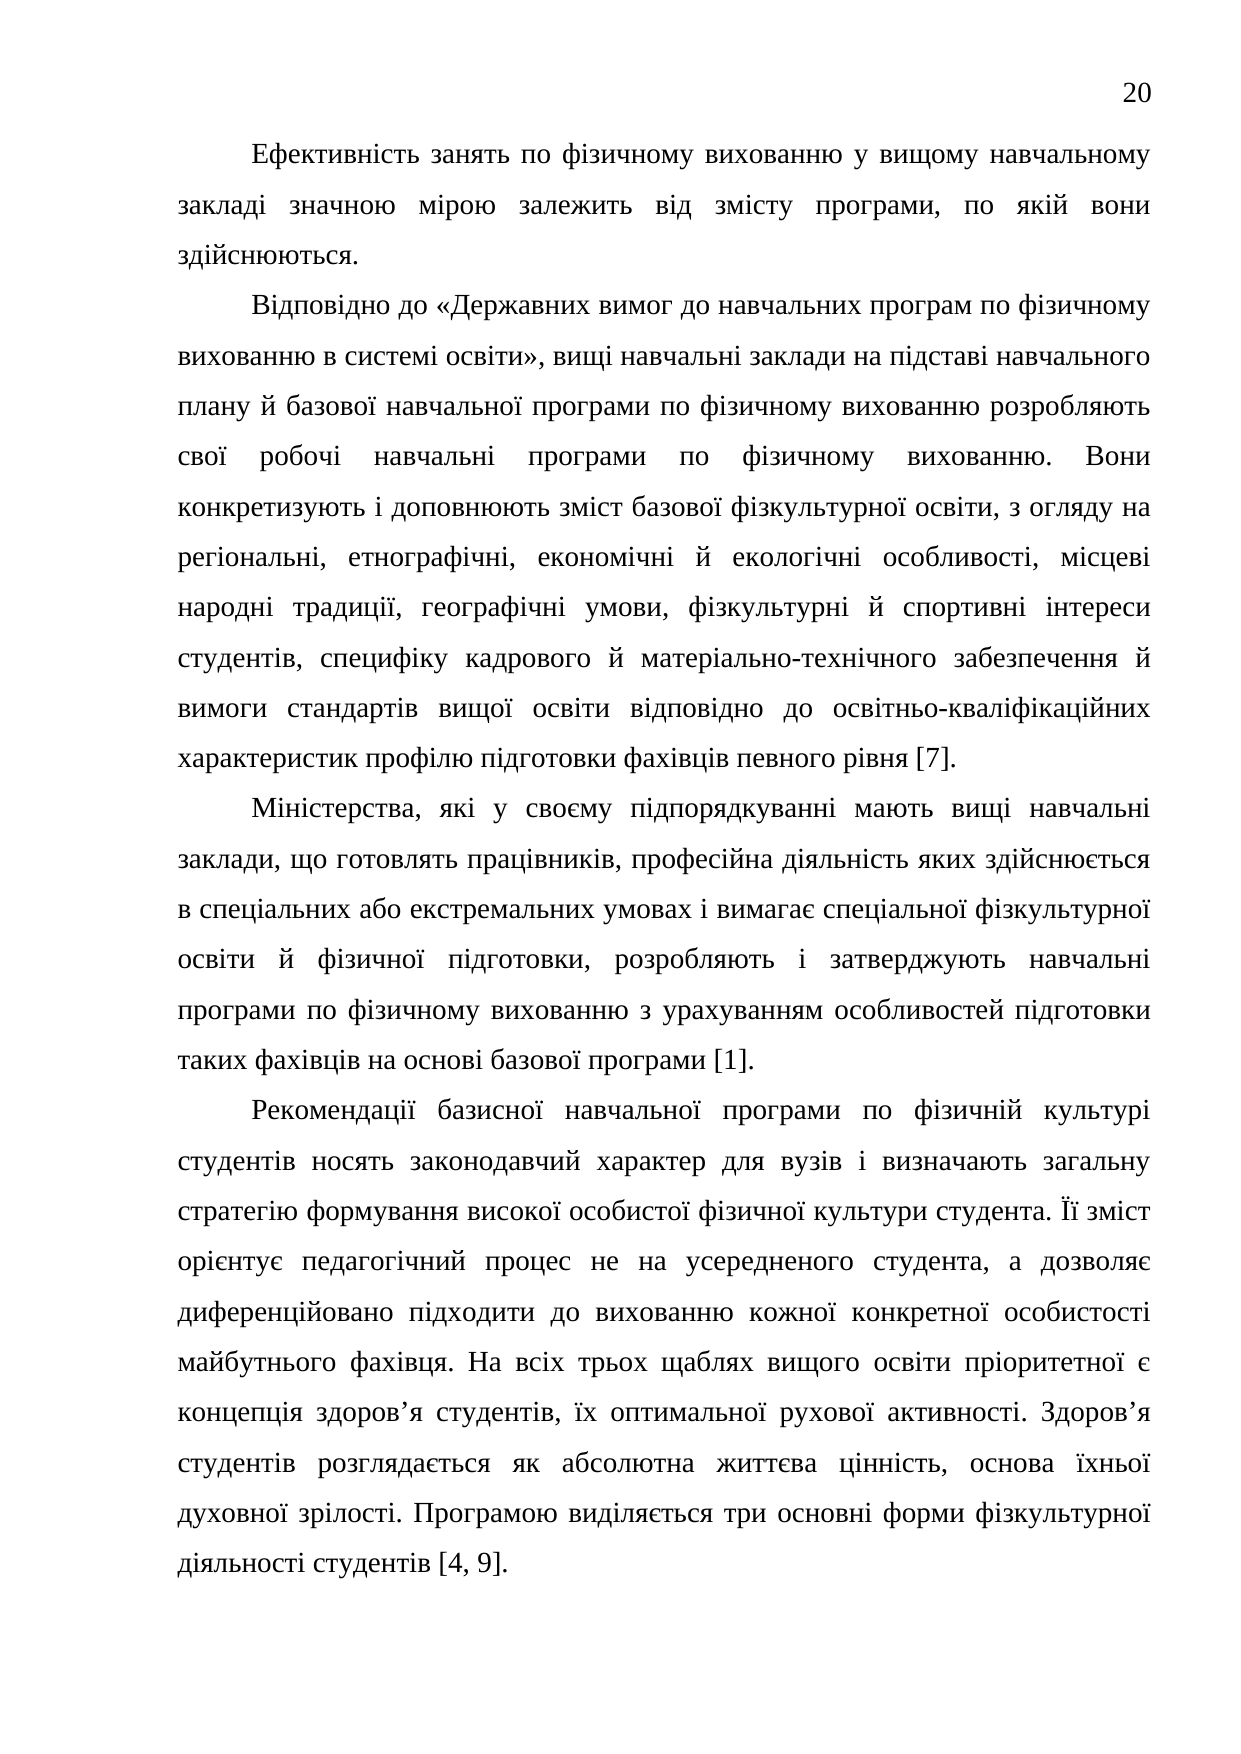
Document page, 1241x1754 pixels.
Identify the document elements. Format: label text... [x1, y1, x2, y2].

text Міністерства, які у своєму підпорядкуванні мають вищі навчальні заклади, що готовлять працівників, професійна діяльність яких здійснюється в спеціальних або екстремальних умовах і вимагає спеціальної фізкультурної освіти й фізичної підготовки, розробляють і затверджують навчальні програми по фізичному вихованню з урахуванням особливостей підготовки таких фахівців на основі базової програми [1]. [177, 791, 1152, 1076]
text Відповідно до «Державних вимог до навчальних програм по фізичному вихованню в системі освіти», вищі навчальні заклади на підставі навчального плану й базової навчальної програми по фізичному вихованню розробляють свої робочі навчальні програми по фізичному вихованню. Вони конкретизують і доповнюють зміст базової фізкультурної освіти, з огляду на регіональні, етнографічні, економічні й екологічні особливості, місцеві народні традиції, географічні умови, фізкультурні й спортивні інтереси студентів, специфіку кадрового й матеріально-технічного забезпечення й вимоги стандартів вищої освіти відповідно до освітньо-кваліфікаційних характеристик профілю підготовки фахівців певного рівня [7]. [177, 287, 1152, 774]
text Ефективність занять по фізичному вихованню у вищому навчальному закладі значною мірою залежить від змісту програми, по якій вони здійснюються. [177, 137, 1152, 271]
text Рекомендації базисної навчальної програми по фізичній культурі студентів носять законодавчий характер для вузів і визначають загальну стратегію формування високої особистої фізичної культури студента. Її зміст орієнтує педагогічний процес не на усередненого студента, а дозволяє диференційовано підходити до вихованню кожної конкретної особистості майбутнього фахівця. На всіх трьох щаблях вищого освіти пріоритетної є концепція здоров’я студентів, їх оптимальної рухової активності. Здоров’я студентів розглядається як абсолютна життєва цінність, основа їхньої духовної зрілості. Програмою виділяється три основні форми фізкультурної діяльності студентів [4, 9]. [177, 1092, 1152, 1579]
